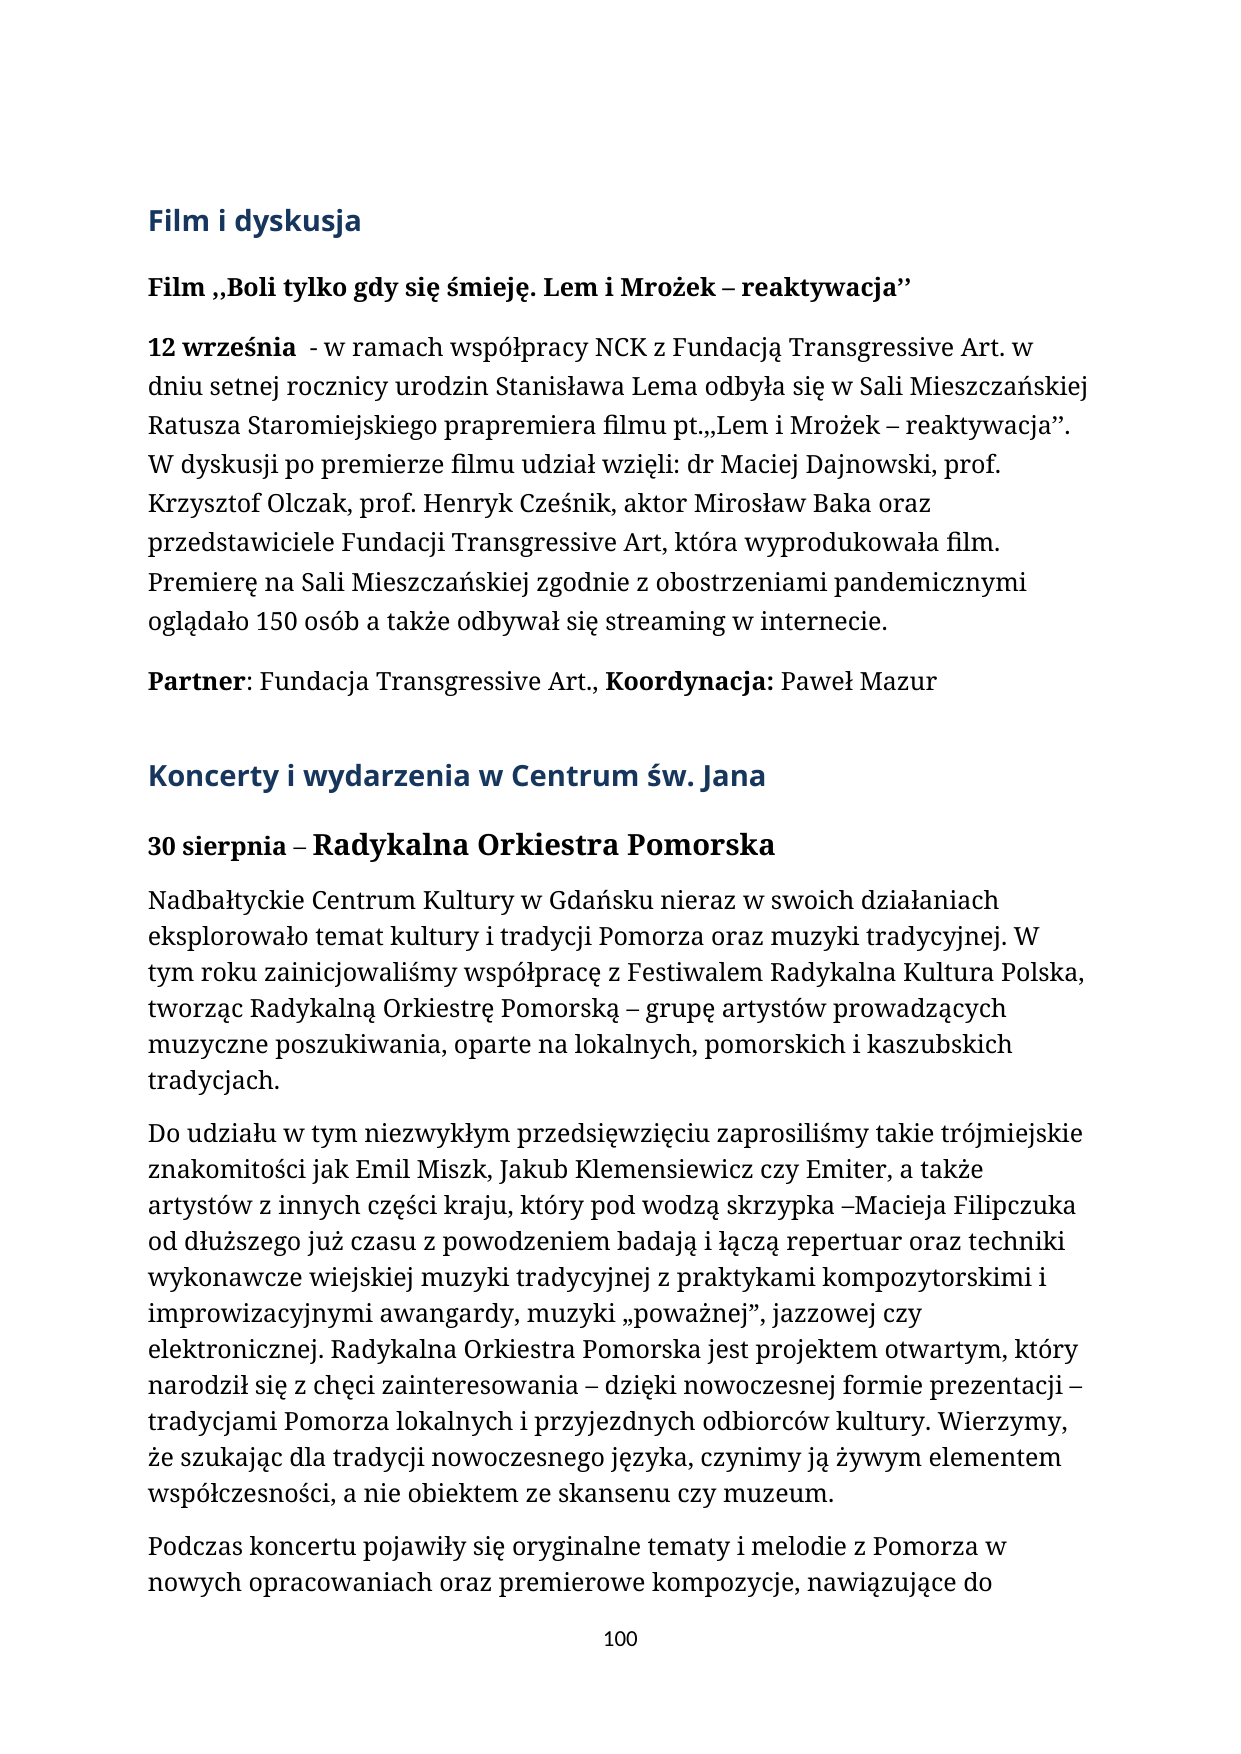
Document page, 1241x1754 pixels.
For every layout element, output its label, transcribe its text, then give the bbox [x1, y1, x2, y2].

text Partner: Fundacja Transgressive Art., Koordynacja: Paweł Mazur [148, 663, 1093, 697]
text 12 września - w ramach współpracy NCK z Fundacją Transgressive Art. w dniu setnej rocznicy urodzin Stanisława Lema odbyła się w Sali Mieszczańskiej Ratusza Staromiejskiego prapremiera filmu pt.,,Lem i Mrożek – reaktywacja’’. W dyskusji po premierze filmu udział wzięli: dr Maciej Dajnowski, prof. Krzysztof Olczak, prof. Henryk Cześnik, aktor Mirosław Baka oraz przedstawiciele Fundacji Transgressive Art, która wyprodukowała film. Premierę na Sali Mieszczańskiej zgodnie z obostrzeniami pandemicznymi oglądało 150 osób a także odbywał się streaming w internecie. [148, 329, 1093, 637]
text Koncerty i wydarzenia w Centrum św. Jana [148, 755, 1093, 795]
text Do udziału w tym niezwykłym przedsięwzięciu zaprosiliśmy takie trójmiejskie znakomitości jak Emil Miszk, Jakub Klemensiewicz czy Emiter, a także artystów z innych części kraju, który pod wodzą skrzypka –Macieja Filipczuka od dłuższego już czasu z powodzeniem badają i łączą repertuar oraz techniki wykonawcze wiejskiej muzyki tradycyjnej z praktykami kompozytorskimi i improwizacyjnymi awangardy, muzyki „poważnej”, jazzowej czy elektronicznej. Radykalna Orkiestra Pomorska jest projektem otwartym, który narodził się z chęci zainteresowania – dzięki nowoczesnej formie prezentacji – tradycjami Pomorza lokalnych i przyjezdnych odbiorców kultury. Wierzymy, że szukając dla tradycji nowoczesnego języka, czynimy ją żywym elementem współczesności, a nie obiektem ze skansenu czy muzeum. [148, 1116, 1093, 1510]
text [148, 1529, 1093, 1599]
text Film i dyskusja [148, 200, 1093, 240]
text Nadbałtyckie Centrum Kultury w Gdańsku nieraz w swoich działaniach eksplorowało temat kultury i tradycji Pomorza oraz muzyki tradycyjnej. W tym roku zainicjowaliśmy współpracę z Festiwalem Radykalna Kultura Polska, tworząc Radykalną Orkiestrę Pomorską – grupę artystów prowadzących muzyczne poszukiwania, oparte na lokalnych, pomorskich i kaszubskich tradycjach. [148, 883, 1093, 1097]
text 30 sierpnia – Radykalna Orkiestra Pomorska [148, 824, 1093, 864]
text Film ,,Boli tylko gdy się śmieję. Lem i Mrożek – reaktywacja’’ [148, 269, 1093, 303]
